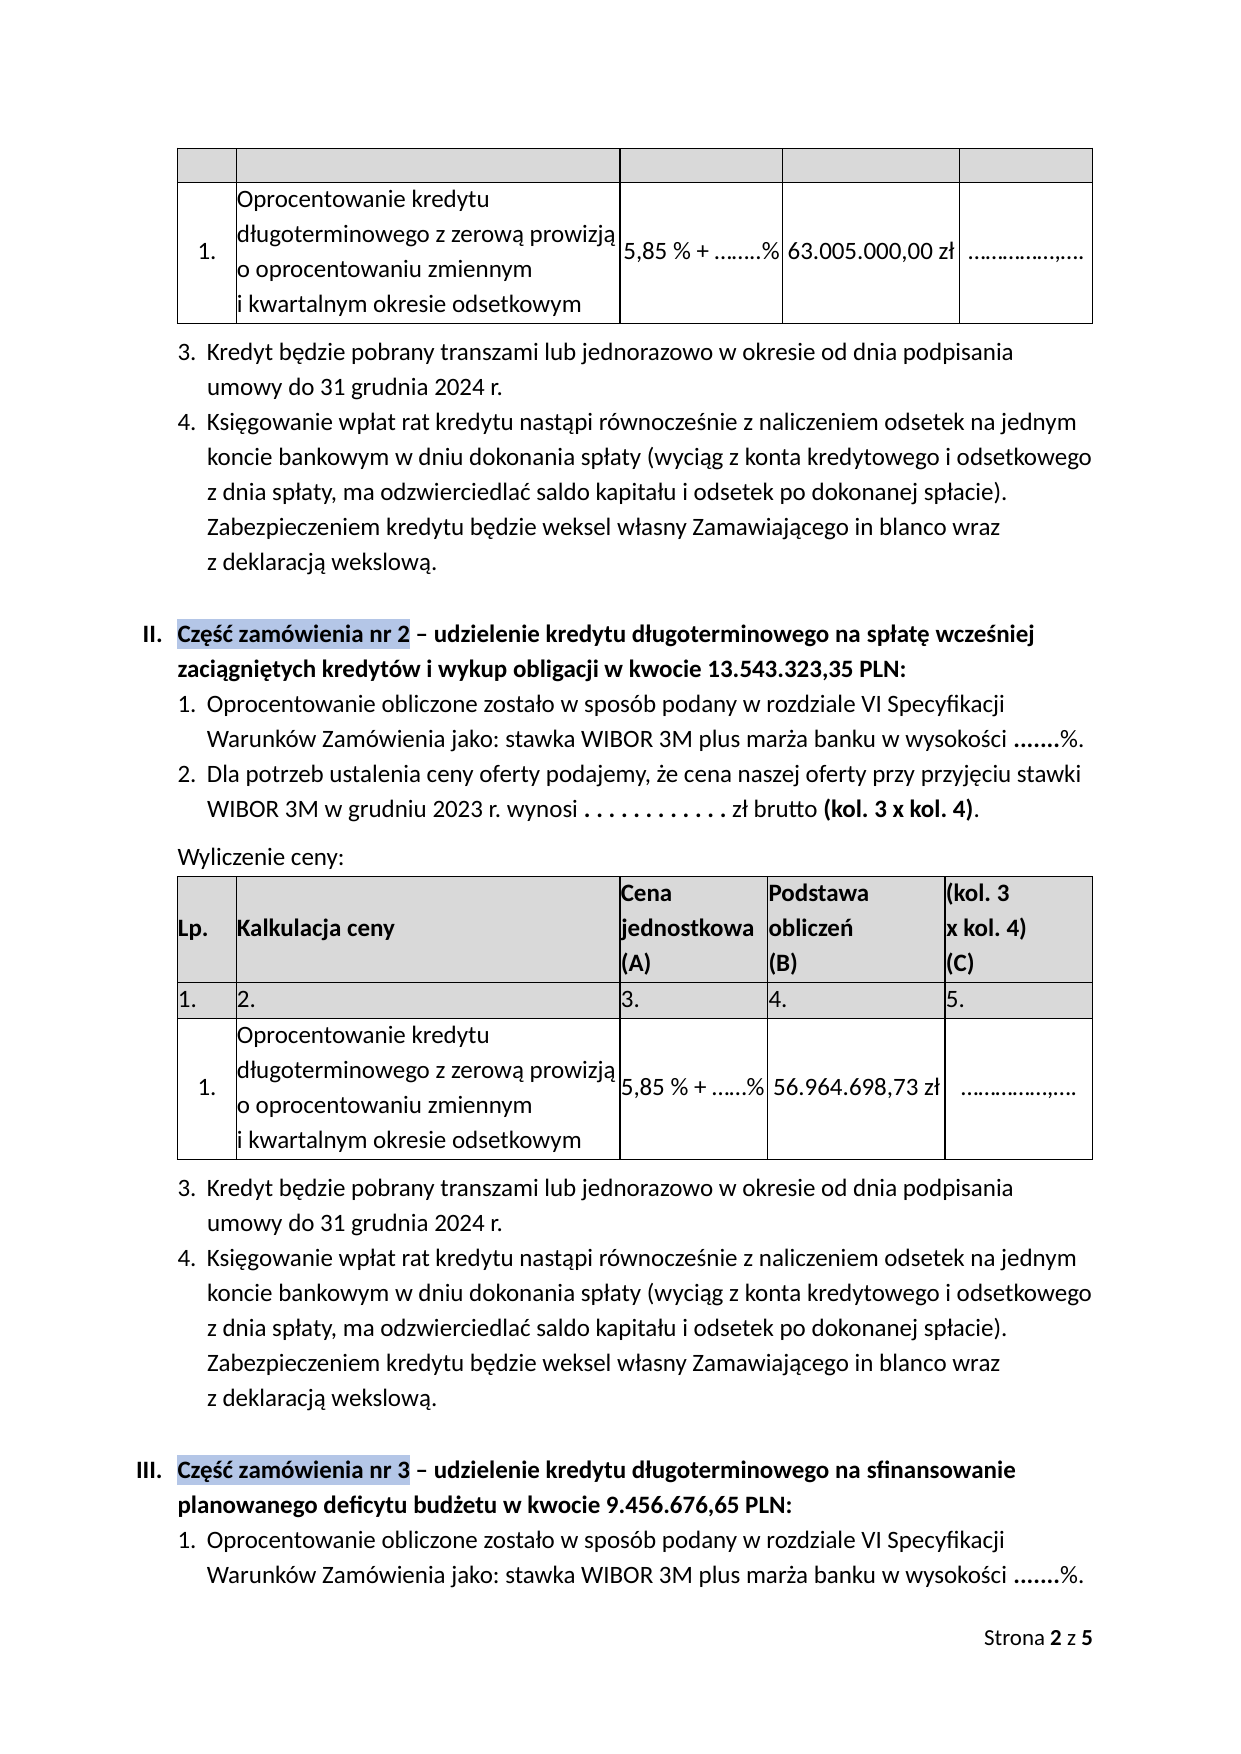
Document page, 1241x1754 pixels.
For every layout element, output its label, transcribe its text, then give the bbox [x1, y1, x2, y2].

list Część zamówienia nr 2 – udzielenie kredytu długoterminowego na spłatę wcześniej zaciągniętych kredytów i wykup obligacji w kwocie 13.543.323,35 PLN: [162, 618, 1093, 684]
table_cell 1. [178, 149, 236, 182]
table_cell 2. [237, 149, 619, 182]
table_cell Oprocentowanie kredytu długoterminowego z zerową prowizją o oprocentowaniu zmiennym i kwartalnym okresie odsetkowym [237, 183, 619, 322]
table_cell 4. [768, 983, 944, 1018]
table_header Lp. [178, 877, 236, 982]
table_cell 1. [178, 1019, 236, 1158]
table_cell ……………,…. [946, 1019, 1092, 1158]
list Księgowanie wpłat rat kredytu nastąpi równocześnie z naliczeniem odsetek na jednym koncie bankowym w dniu dokonania spłaty (wyciąg z konta kredytowego i odsetkowego z dnia spłaty, ma odzwierciedlać saldo kapitału i odsetek po dokonanej spłacie). Zabezpieczeniem kredytu będzie weksel własny Zamawiającego in blanco wraz z deklaracją wekslową. [177, 1242, 1093, 1413]
table_cell 1. [178, 983, 236, 1018]
table_cell 3. [621, 983, 767, 1018]
list Kredyt będzie pobrany transzami lub jednorazowo w okresie od dnia podpisania umowy do 31 grudnia 2024 r. [177, 336, 1093, 402]
list Kredyt będzie pobrany transzami lub jednorazowo w okresie od dnia podpisania umowy do 31 grudnia 2024 r. [177, 1172, 1093, 1238]
table_cell 3. [621, 149, 782, 182]
list Oprocentowanie obliczone zostało w sposób podany w rozdziale VI Specyfikacji Warunków Zamówienia jako: stawka WIBOR 3M plus marża banku w wysokości .......%. [177, 688, 1093, 754]
list Dla potrzeb ustalenia ceny oferty podajemy, że cena naszej oferty przy przyjęciu stawki WIBOR 3M w grudniu 2023 r. wynosi . . . . . . . . . . . . zł brutto (kol. 3 x kol. 4). [177, 758, 1093, 824]
table_cell ……………,…. [960, 183, 1092, 322]
table_cell 63.005.000,00 zł [783, 183, 959, 322]
table_header Kalkulacja ceny [237, 877, 619, 982]
table_header Cena jednostkowa (A) [621, 877, 767, 982]
list Część zamówienia nr 3 – udzielenie kredytu długoterminowego na sfinansowanie planowanego deficytu budżetu w kwocie 9.456.676,65 PLN: [162, 1454, 1093, 1520]
table_cell 5,85 % + ……% [621, 1019, 767, 1158]
list Księgowanie wpłat rat kredytu nastąpi równocześnie z naliczeniem odsetek na jednym koncie bankowym w dniu dokonania spłaty (wyciąg z konta kredytowego i odsetkowego z dnia spłaty, ma odzwierciedlać saldo kapitału i odsetek po dokonanej spłacie). Zabezpieczeniem kredytu będzie weksel własny Zamawiającego in blanco wraz z deklaracją wekslową. [177, 406, 1093, 577]
text Wyliczenie ceny: [177, 841, 1093, 872]
table_header (kol. 3 x kol. 4) (C) [946, 877, 1092, 982]
table_cell 2. [237, 983, 619, 1018]
table_cell 5. [946, 983, 1092, 1018]
table_cell 5. [960, 149, 1092, 182]
table_cell Oprocentowanie kredytu długoterminowego z zerową prowizją o oprocentowaniu zmiennym i kwartalnym okresie odsetkowym [237, 1019, 619, 1158]
table_header Podstawa obliczeń (B) [768, 877, 944, 982]
table_cell 4. [783, 149, 959, 182]
table_cell 5,85 % + ……..% [621, 183, 782, 322]
list Oprocentowanie obliczone zostało w sposób podany w rozdziale VI Specyfikacji Warunków Zamówienia jako: stawka WIBOR 3M plus marża banku w wysokości .......%. [177, 1524, 1093, 1590]
table_cell 56.964.698,73 zł [768, 1019, 944, 1158]
table_cell 1. [178, 183, 236, 322]
